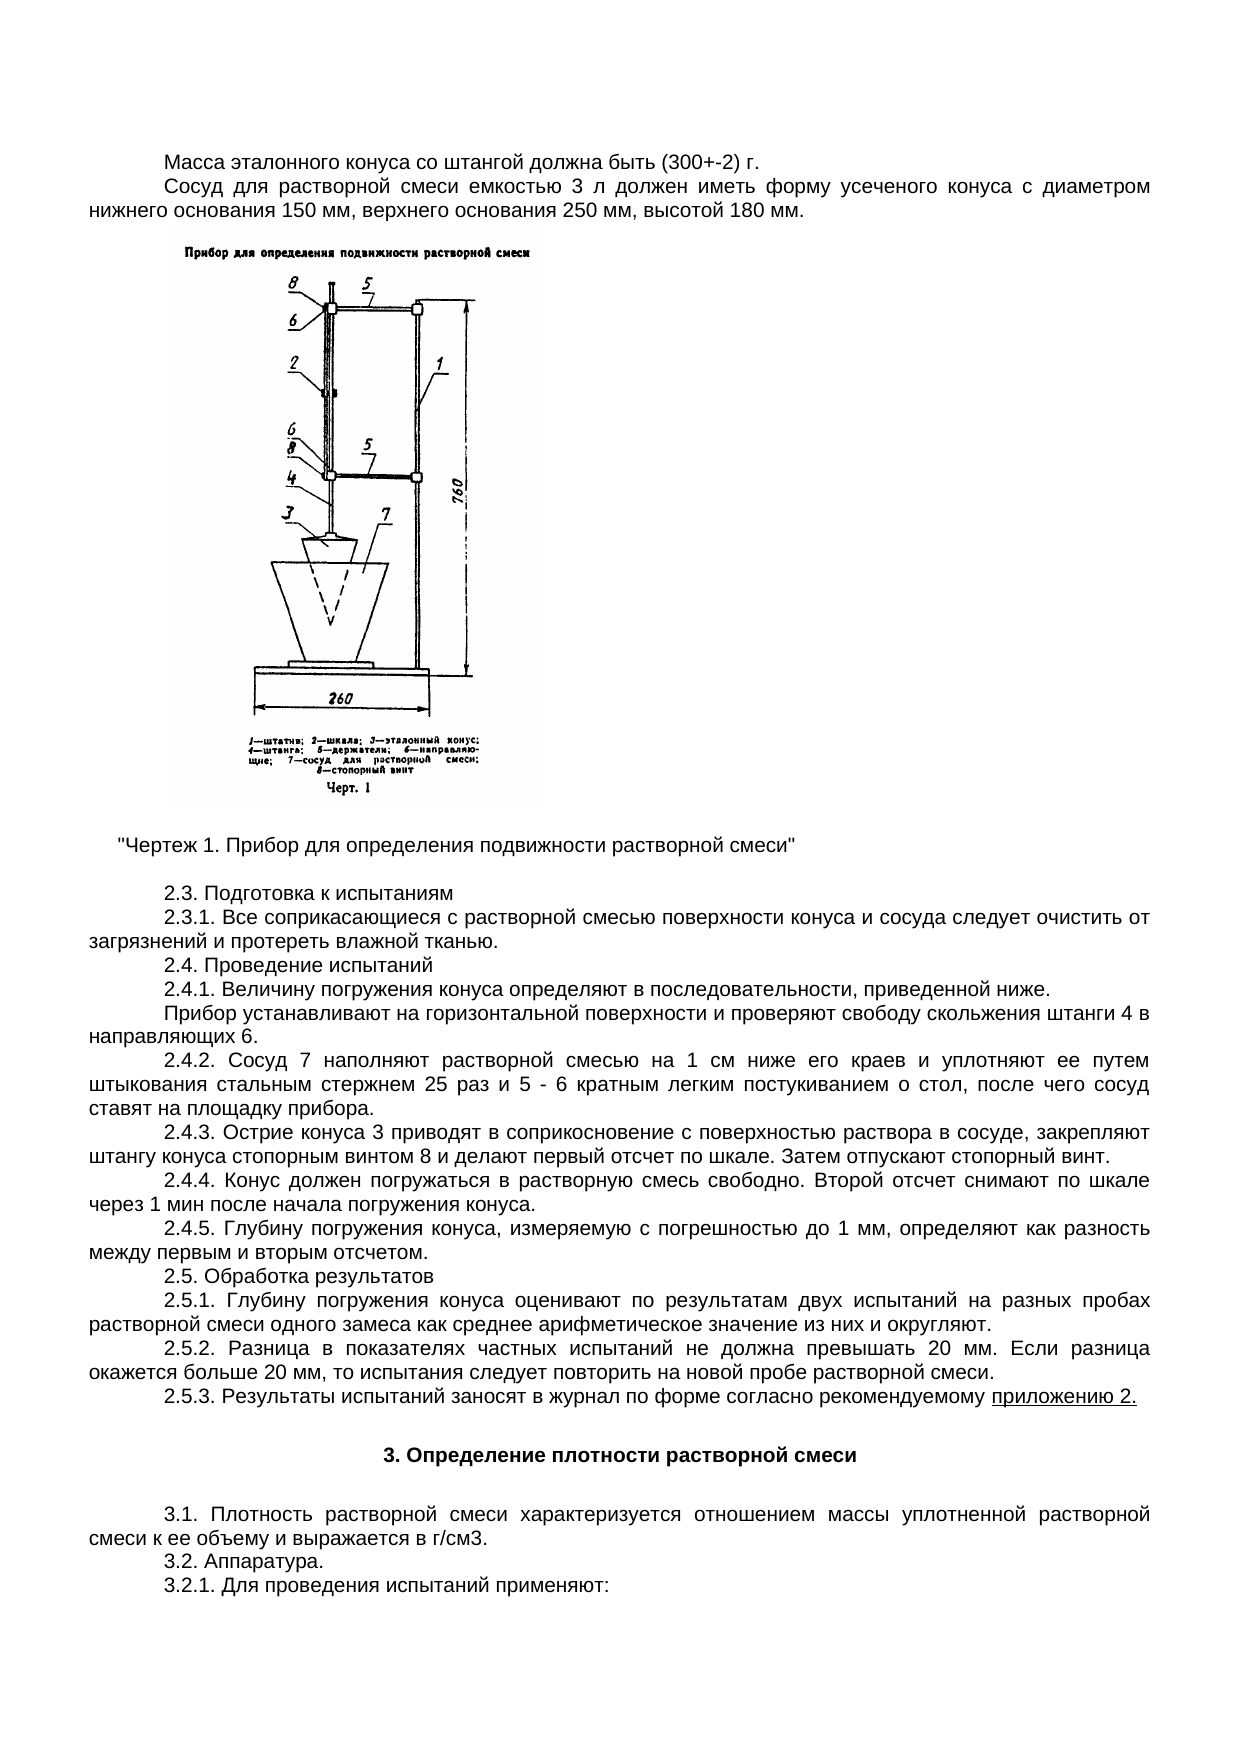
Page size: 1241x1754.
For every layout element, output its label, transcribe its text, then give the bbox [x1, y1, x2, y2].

picture [163, 221, 545, 810]
text Прибор устанавливают на горизонтальной поверхности и проверяют свободу скольжения штанги 4 в направляющих 6. [88, 1000, 1152, 1048]
text 3. Определение плотности растворной смеси [88, 1443, 1152, 1467]
text 3.2.1. Для проведения испытаний применяют: [88, 1573, 1152, 1597]
text Сосуд для растворной смеси емкостью 3 л должен иметь форму усеченого конуса с диаметром нижнего основания 150 мм, верхнего основания 250 мм, высотой 180 мм. [88, 174, 1152, 222]
text 2.4.5. Глубину погружения конуса, измеряемую с погрешностью до 1 мм, определяют как разность между первым и вторым отсчетом. [88, 1216, 1152, 1264]
text 2.3. Подготовка к испытаниям [163, 881, 1152, 904]
text 2.4.1. Величину погружения конуса определяют в последовательности, приведенной ниже. [88, 976, 1152, 1000]
text 2.5. Обработка результатов [163, 1264, 1152, 1288]
text "Чертеж 1. Прибор для определения подвижности растворной смеси" [103, 833, 1152, 857]
text 2.4. Проведение испытаний [163, 952, 1152, 976]
text 2.4.2. Сосуд 7 наполняют растворной смесью на 1 см ниже его краев и уплотняют ее путем штыкования стальным стержнем 25 раз и 5 - 6 кратным легким постукиванием о стол, после чего сосуд ставят на площадку прибора. [88, 1048, 1152, 1120]
text 2.4.3. Острие конуса 3 приводят в соприкосновение с поверхностью раствора в сосуде, закрепляют штангу конуса стопорным винтом 8 и делают первый отсчет по шкале. Затем отпускают стопорный винт. [88, 1120, 1152, 1168]
text 2.5.2. Разница в показателях частных испытаний не должна превышать 20 мм. Если разница окажется больше 20 мм, то испытания следует повторить на новой пробе растворной смеси. [88, 1336, 1152, 1384]
text 3.2. Аппаратура. [163, 1549, 1152, 1573]
text 2.4.4. Конус должен погружаться в растворную смесь свободно. Второй отсчет снимают по шкале через 1 мин после начала погружения конуса. [88, 1168, 1152, 1216]
text 2.3.1. Все соприкасающиеся с растворной смесью поверхности конуса и сосуда следует очистить от загрязнений и протереть влажной тканью. [88, 904, 1152, 952]
text 2.5.1. Глубину погружения конуса оценивают по результатам двух испытаний на разных пробах растворной смеси одного замеса как среднее арифметическое значение из них и округляют. [88, 1288, 1152, 1336]
text Масса эталонного конуса со штангой должна быть (300+-2) г. [88, 150, 1152, 174]
text 3.1. Плотность растворной смеси характеризуется отношением массы уплотненной растворной смеси к ее объему и выражается в г/см3. [88, 1501, 1152, 1549]
text 2.5.3. Результаты испытаний заносят в журнал по форме согласно рекомендуемому приложению 2. [88, 1384, 1152, 1408]
